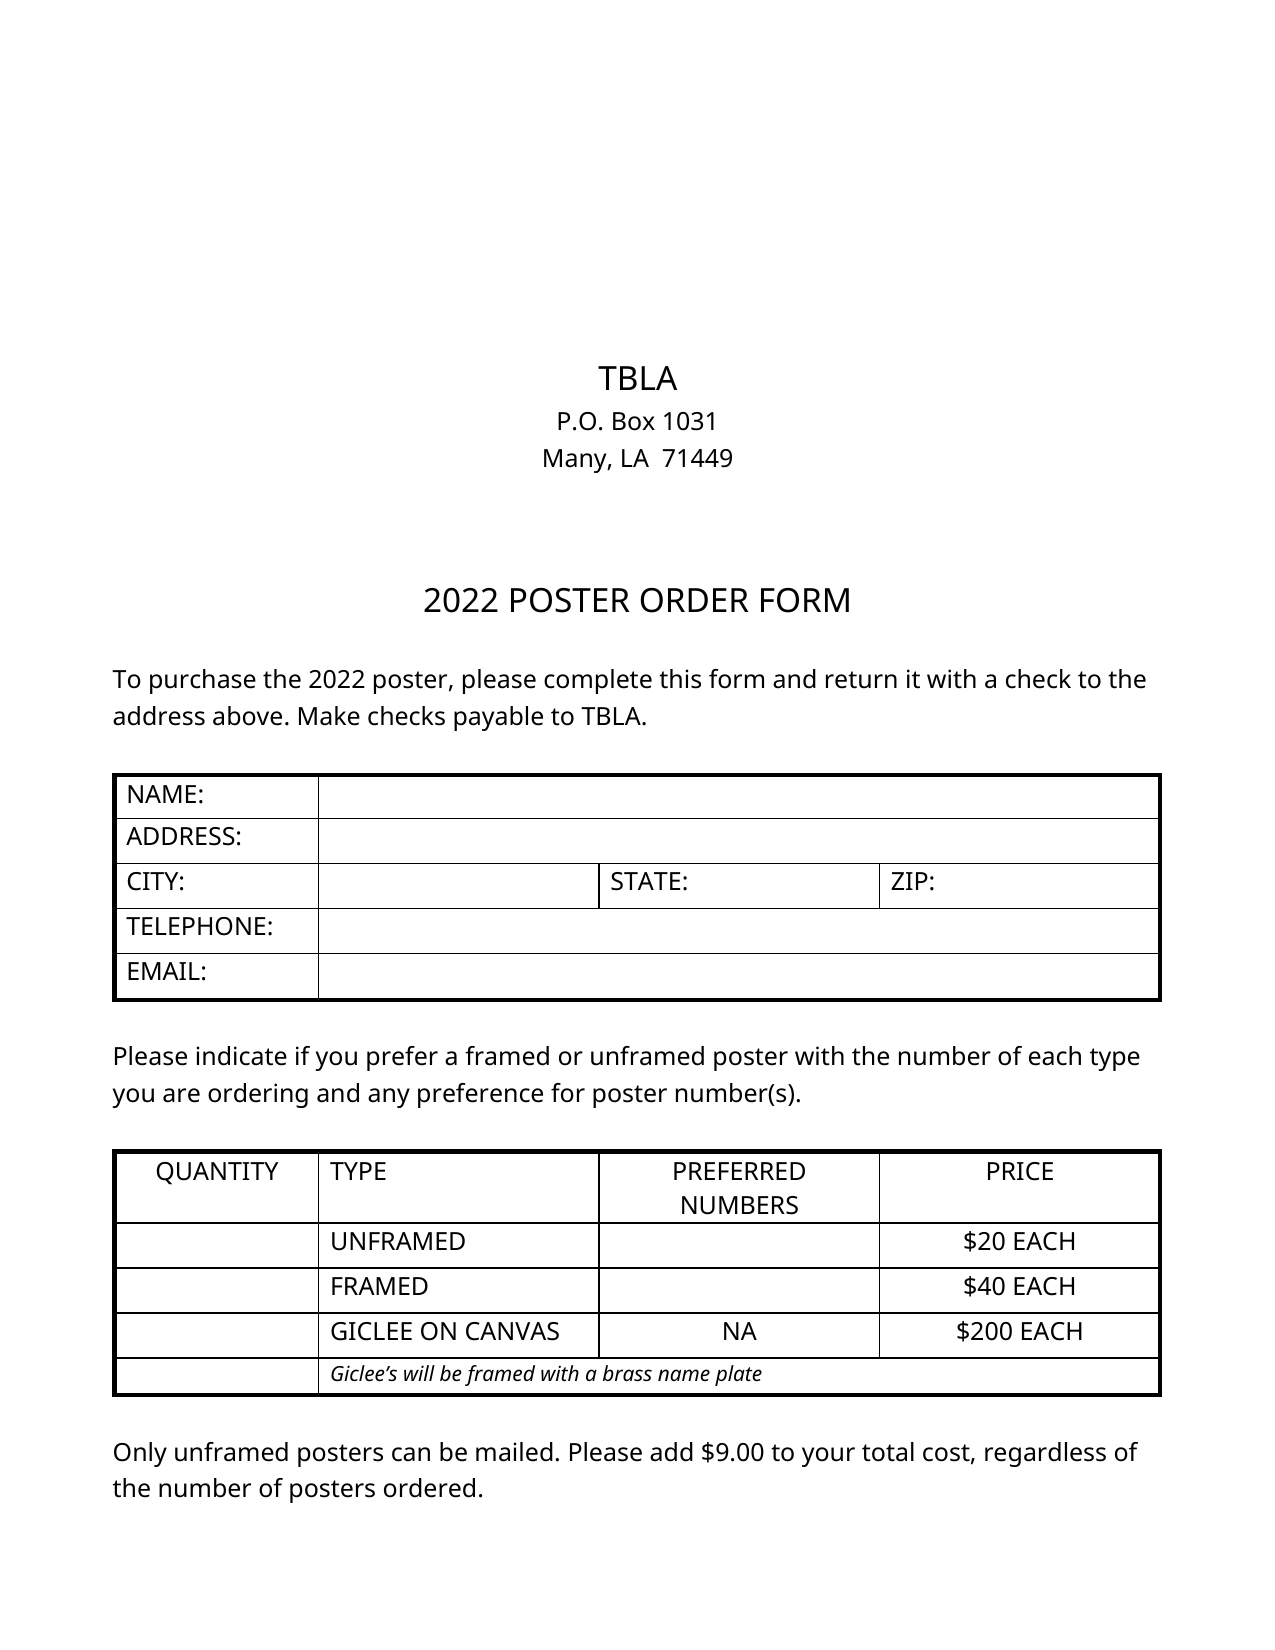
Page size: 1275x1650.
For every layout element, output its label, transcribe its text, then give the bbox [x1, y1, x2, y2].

text Please indicate if you prefer a framed or unframed poster with the number of each type you are ordering and any preference for poster number(s). [112, 1039, 1162, 1110]
table_cell [600, 1269, 879, 1312]
table_cell [117, 1269, 318, 1312]
table_cell [319, 954, 1158, 997]
table_cell [319, 864, 598, 907]
text P.O. Box 1031 [112, 404, 1162, 438]
table_cell [117, 1224, 318, 1267]
table_cell ZIP: [880, 864, 1158, 907]
table_cell $200 EACH [880, 1314, 1158, 1357]
table_header [319, 777, 1158, 817]
table_header QUANTITY [117, 1154, 318, 1222]
subtitle TBLA [112, 355, 1162, 400]
table_header PREFERRED NUMBERS [600, 1154, 879, 1222]
table_cell ADDRESS: [117, 819, 318, 862]
text To purchase the 2022 poster, please complete this form and return it with a check to the address above. Make checks payable to TBLA. [112, 662, 1162, 733]
table_cell [600, 1224, 879, 1267]
table_cell FRAMED [319, 1269, 598, 1312]
subtitle 2022 POSTER ORDER FORM [112, 576, 1162, 622]
text Many, LA 71449 [112, 441, 1162, 475]
table_cell [117, 1314, 318, 1357]
table_cell [319, 909, 1158, 952]
table_cell CITY: [117, 864, 318, 907]
table_cell Giclee’s will be framed with a brass name plate [319, 1359, 1158, 1393]
table_header PRICE [880, 1154, 1158, 1222]
text Only unframed posters can be mailed. Please add $9.00 to your total cost, regardless of the number of posters ordered. [112, 1434, 1162, 1505]
table_cell UNFRAMED [319, 1224, 598, 1267]
table_cell $40 EACH [880, 1269, 1158, 1312]
table_header TYPE [319, 1154, 598, 1222]
table_cell GICLEE ON CANVAS [319, 1314, 598, 1357]
table_cell TELEPHONE: [117, 909, 318, 952]
table_cell NA [600, 1314, 879, 1357]
table_cell STATE: [600, 864, 879, 907]
table_cell [319, 819, 1158, 862]
table_header NAME: [117, 777, 318, 817]
table_cell [117, 1359, 318, 1393]
table_cell $20 EACH [880, 1224, 1158, 1267]
table_cell EMAIL: [117, 954, 318, 997]
